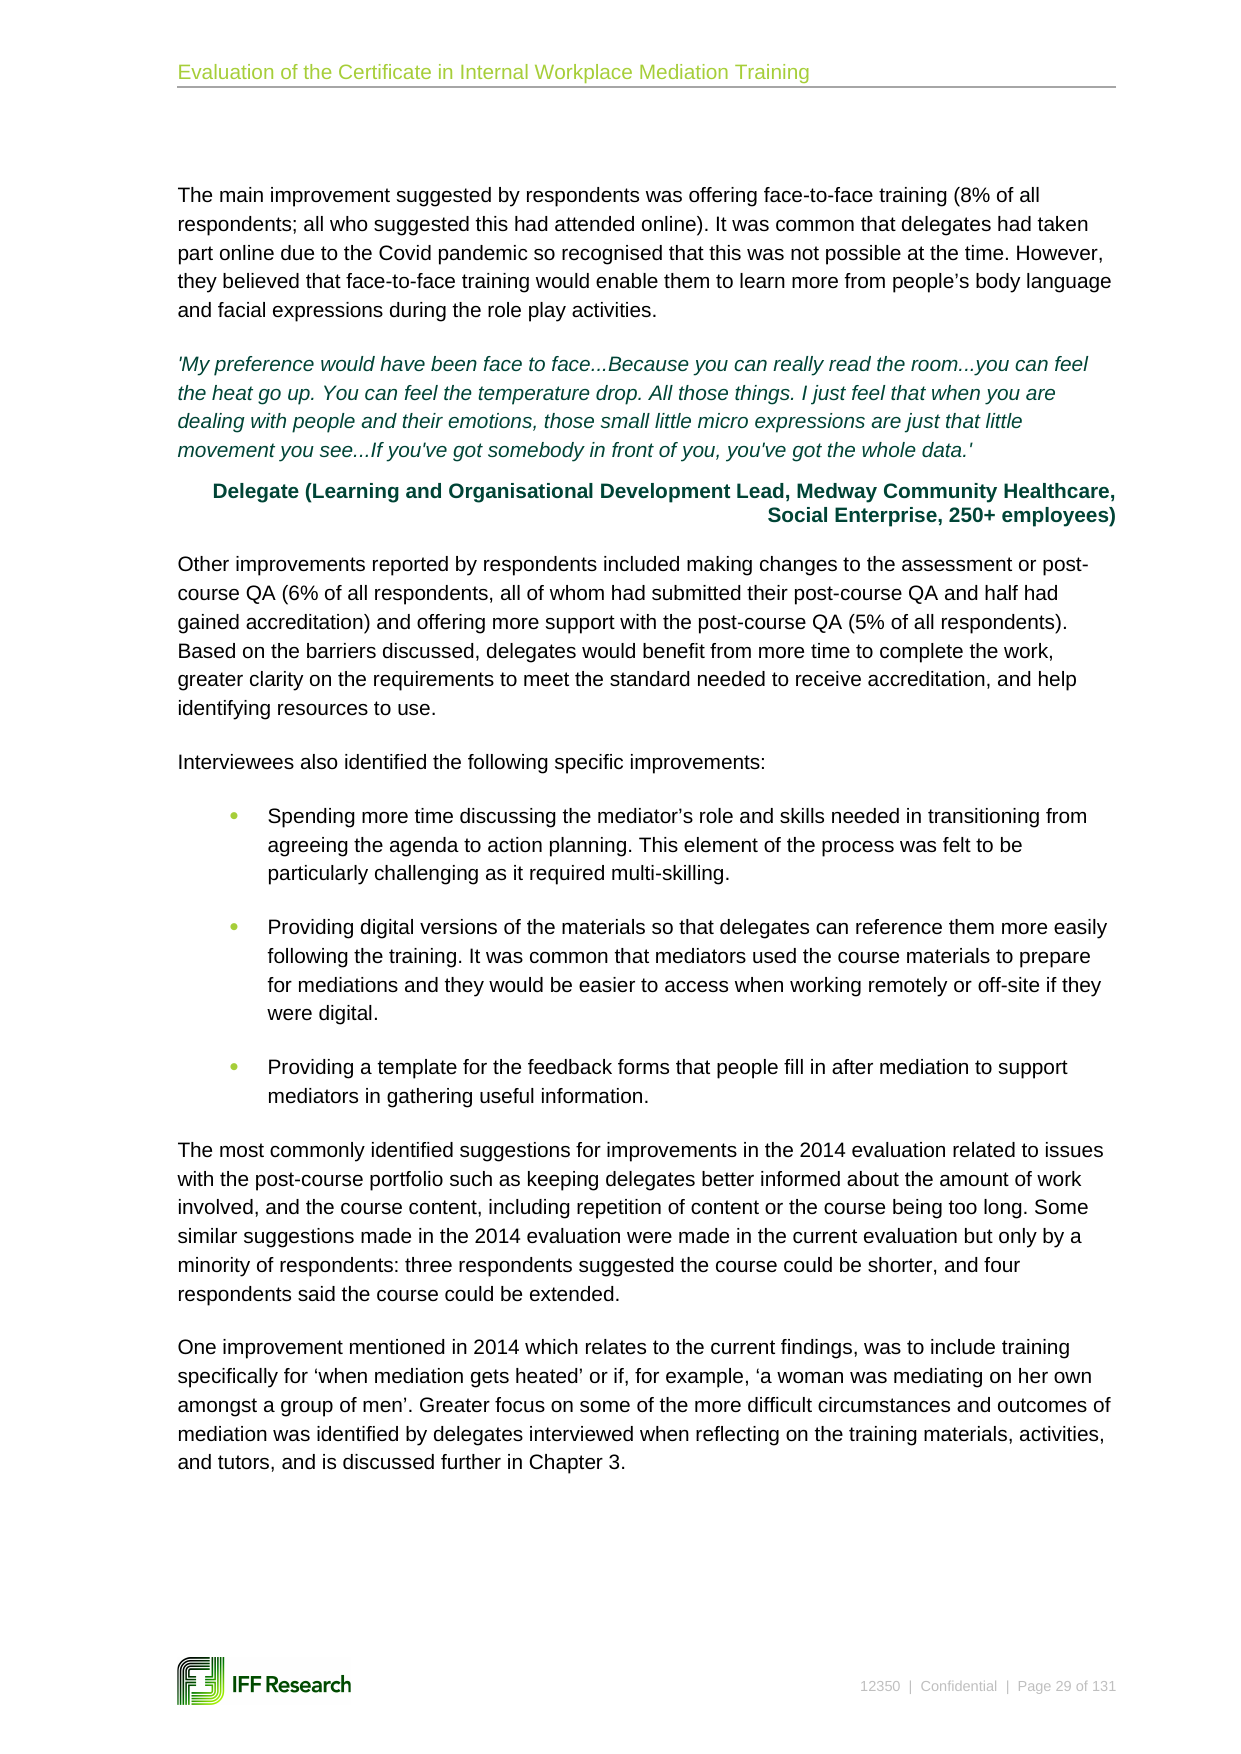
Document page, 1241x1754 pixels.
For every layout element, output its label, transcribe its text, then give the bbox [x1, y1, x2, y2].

text Interviewees also identified the following specific improvements: [177, 750, 1116, 774]
text 'My preference would have been face to face...Because you can really read the room...you can feel the heat go up. You can feel the temperature drop. All those things. I just feel that when you are dealing with people and their emotions, those small little micro expressions are just that little movement you see...If you've got somebody in front of you, you've got the whole data.' [177, 352, 1116, 462]
list Providing digital versions of the materials so that delegates can reference them more easily following the training. It was common that mediators used the course materials to prepare for mediations and they would be easier to access when working remotely or off-site if they were digital. [230, 915, 1116, 1025]
text One improvement mentioned in 2014 which relates to the current findings, was to include training specifically for ‘when mediation gets heated’ or if, for example, ‘a woman was mediating on her own amongst a group of men’. Greater focus on some of the more difficult circumstances and outcomes of mediation was identified by delegates interviewed when reflecting on the training materials, activities, and tutors, and is discussed further in Chapter 3. [177, 1335, 1116, 1474]
text Other improvements reported by respondents included making changes to the assessment or post-course QA (6% of all respondents, all of whom had submitted their post-course QA and half had gained accreditation) and offering more support with the post-course QA (5% of all respondents). Based on the barriers discussed, delegates would benefit from more time to complete the work, greater clarity on the requirements to meet the standard needed to receive accreditation, and help identifying resources to use. [177, 552, 1116, 720]
text Delegate (Learning and Organisational Development Lead, Medway Community Healthcare, Social Enterprise, 250+ employees) [177, 479, 1116, 527]
picture [177, 1657, 351, 1705]
list Spending more time discussing the mediator’s role and skills needed in transitioning from agreeing the agenda to action planning. This element of the process was felt to be particularly challenging as it required multi-skilling. [230, 803, 1116, 885]
list Providing a template for the feedback forms that people fill in after mediation to support mediators in gathering useful information. [230, 1055, 1116, 1108]
text The main improvement suggested by respondents was offering face-to-face training (8% of all respondents; all who suggested this had attended online). It was common that delegates had taken part online due to the Covid pandemic so recognised that this was not possible at the time. However, they believed that face-to-face training would enable them to learn more from people’s body language and facial expressions during the role play activities. [177, 183, 1116, 322]
text The most commonly identified suggestions for improvements in the 2014 evaluation related to issues with the post-course portfolio such as keeping delegates better informed about the amount of work involved, and the course content, including repetition of content or the course being too long. Some similar suggestions made in the 2014 evaluation were made in the current evaluation but only by a minority of respondents: three respondents suggested the course could be shorter, and four respondents said the course could be extended. [177, 1138, 1116, 1305]
